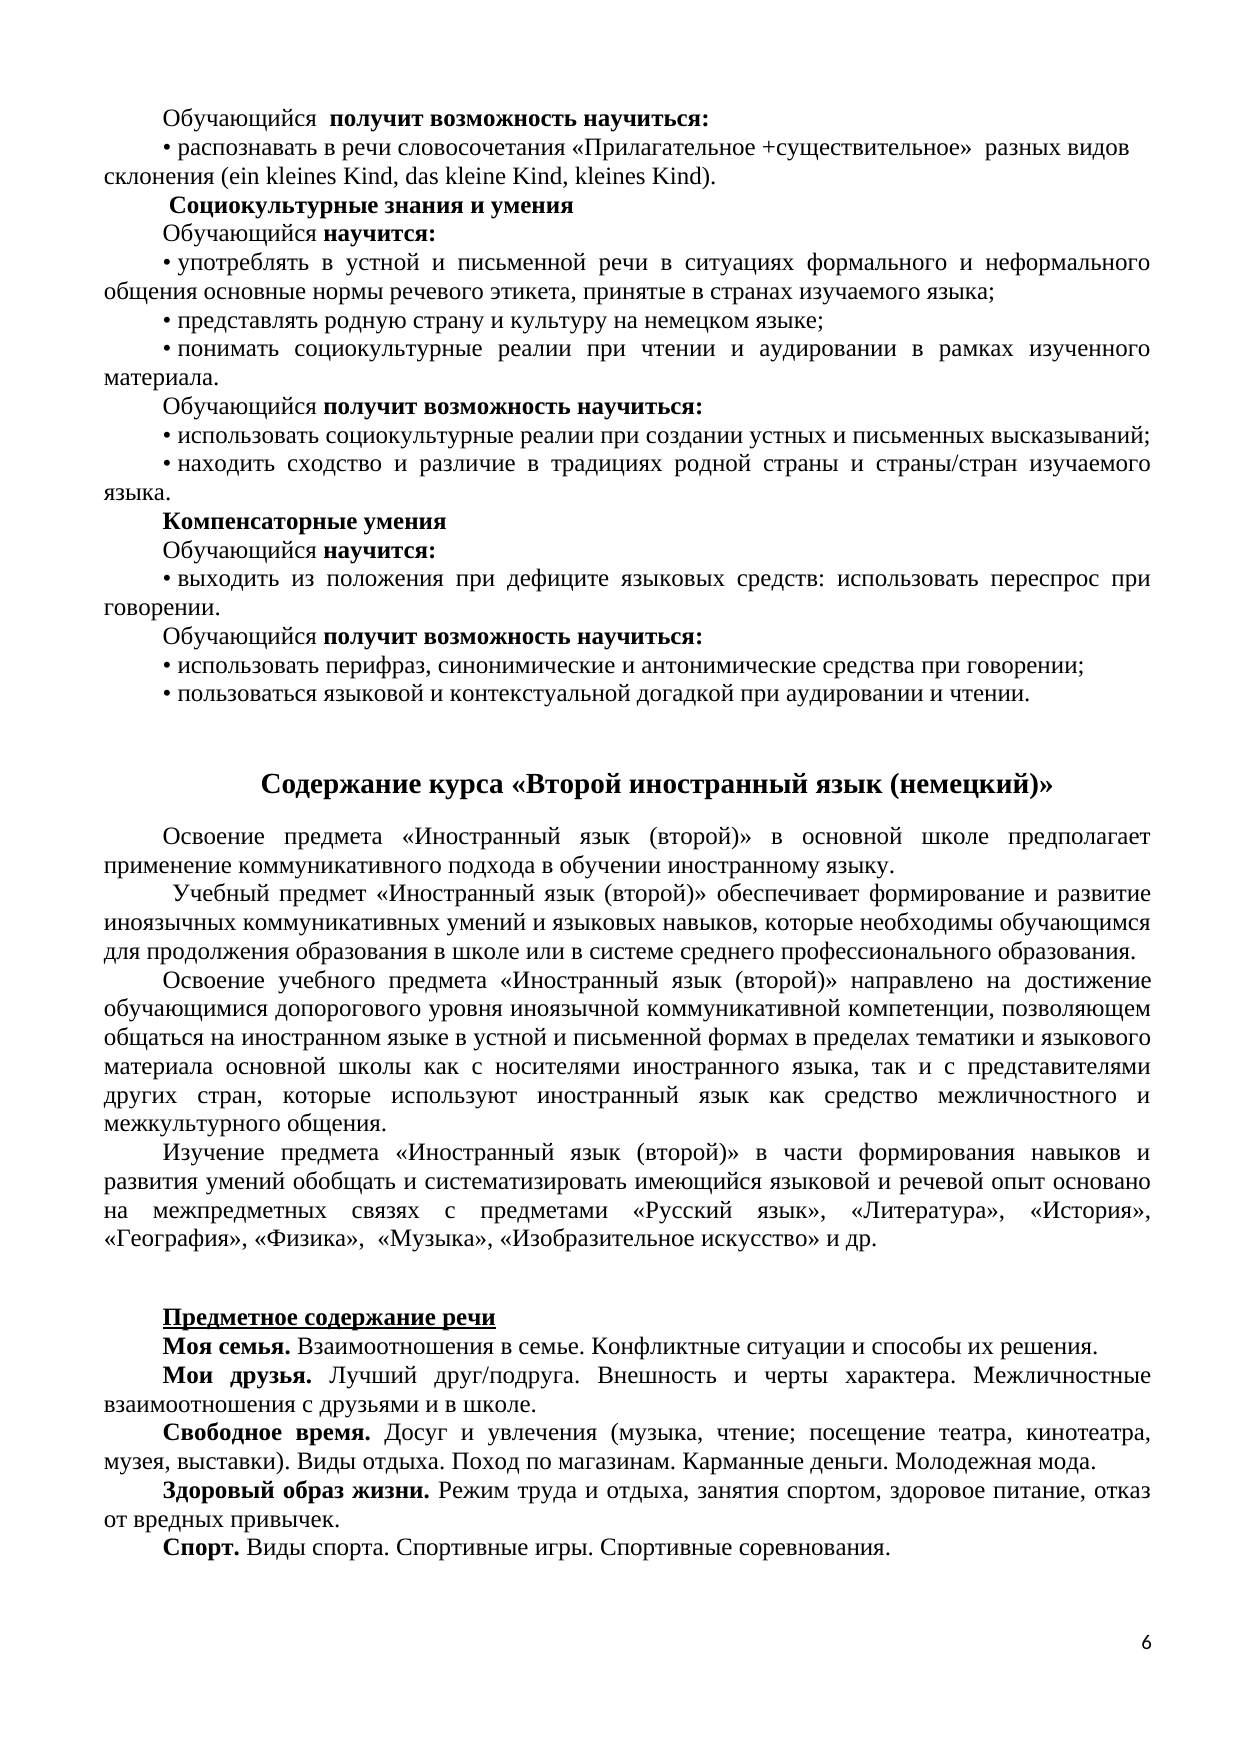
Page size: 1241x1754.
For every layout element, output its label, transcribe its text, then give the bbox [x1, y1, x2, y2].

text Компенсаторные умения [103, 506, 1152, 535]
text Мои друзья. Лучший друг/подруга. Внешность и черты характера. Межличностные взаимоотношения с друзьями и в школе. [103, 1360, 1152, 1417]
text Изучение предмета «Иностранный язык (второй)» в части формирования навыков и развития умений обобщать и систематизировать имеющийся языковой и речевой опыт основано на межпредметных связях с предметами «Русский язык», «Литература», «История», «География», «Физика», «Музыка», «Изобразительное искусство» и др. [103, 1137, 1152, 1252]
text Предметное содержание речи [103, 1302, 1152, 1331]
list находить сходство и различие в традициях родной страны и страны/стран изучаемого языка. [103, 448, 1152, 506]
text Обучающийся получит возможность научиться: [103, 391, 1152, 420]
list понимать социокультурные реалии при чтении и аудировании в рамках изученного материала. [103, 333, 1152, 391]
text Социокультурные знания и умения [103, 190, 1152, 218]
list пользоваться языковой и контекстуальной догадкой при аудировании и чтении. [103, 678, 1152, 707]
text Учебный предмет «Иностранный язык (второй)» обеспечивает формирование и развитие иноязычных коммуникативных умений и языковых навыков, которые необходимы обучающимся для продолжения образования в школе или в системе среднего профессионального образования. [103, 878, 1152, 965]
list выходить из положения при дефиците языковых средств: использовать переспрос при говорении. [103, 563, 1152, 621]
text Свободное время. Досуг и увлечения (музыка, чтение; посещение театра, кинотеатра, музея, выставки). Виды отдыха. Поход по магазинам. Карманные деньги. Молодежная мода. [103, 1417, 1152, 1475]
text Освоение учебного предмета «Иностранный язык (второй)» направлено на достижение обучающимися допорогового уровня иноязычной коммуникативной компетенции, позволяющем общаться на иностранном языке в устной и письменной формах в пределах тематики и языкового материала основной школы как с носителями иностранного языка, так и с представителями других стран, которые используют иностранный язык как средство межличностного и межкультурного общения. [103, 965, 1152, 1137]
list употреблять в устной и письменной речи в ситуациях формального и неформального общения основные нормы речевого этикета, принятые в странах изучаемого языка; [103, 247, 1152, 305]
text Содержание курса «Второй иностранный язык (немецкий)» [103, 767, 1152, 800]
text Обучающийся получит возможность научиться: [103, 621, 1152, 650]
text Спорт. Виды спорта. Спортивные игры. Спортивные соревнования. [103, 1532, 1152, 1561]
text Здоровый образ жизни. Режим труда и отдыха, занятия спортом, здоровое питание, отказ от вредных привычек. [103, 1475, 1152, 1532]
text Моя семья. Взаимоотношения в семье. Конфликтные ситуации и способы их решения. [103, 1331, 1152, 1360]
list использовать перифраз, синонимические и антонимические средства при говорении; [103, 650, 1152, 678]
text Обучающийся научится: [103, 535, 1152, 563]
text Освоение предмета «Иностранный язык (второй)» в основной школе предполагает применение коммуникативного подхода в обучении иностранному языку. [103, 821, 1152, 878]
list распознавать в речи словосочетания «Прилагательное +существительное» разных видов склонения (ein kleines Kind, das kleine Kind, kleines Kind). [103, 132, 1152, 190]
text Обучающийся научится: [103, 218, 1152, 247]
text Обучающийся получит возможность научиться: [103, 103, 1152, 132]
list представлять родную страну и культуру на немецком языке; [103, 305, 1152, 333]
list использовать социокультурные реалии при создании устных и письменных высказываний; [103, 420, 1152, 448]
